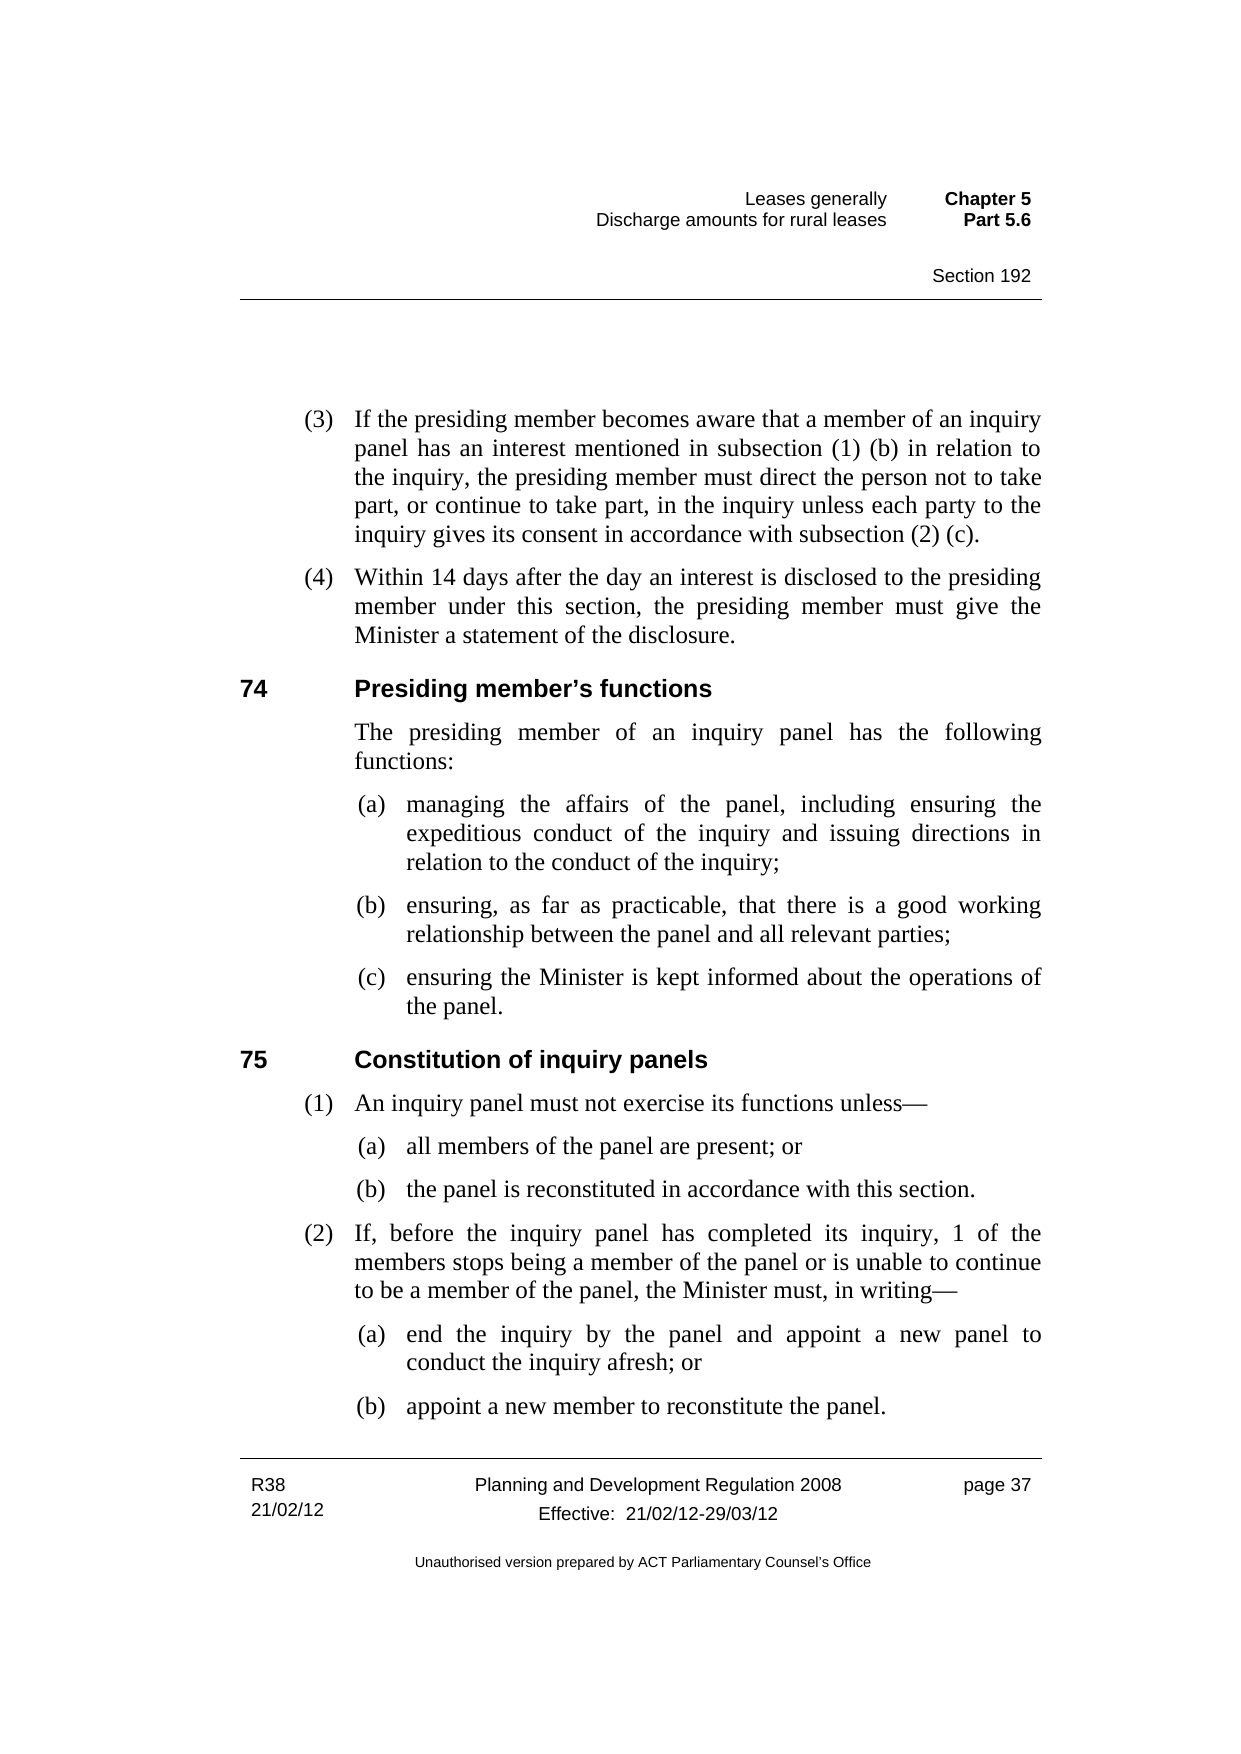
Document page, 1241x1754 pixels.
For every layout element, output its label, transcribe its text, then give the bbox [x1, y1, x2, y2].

text (a) all members of the panel are present; or [239, 1131, 1042, 1160]
text (1) An inquiry panel must not exercise its functions unless— [239, 1088, 1042, 1117]
text (b) the panel is reconstituted in accordance with this section. [239, 1174, 1042, 1203]
text (4) Within 14 days after the day an interest is disclosed to the presiding member under this section, the presiding member must give the Minister a statement of the disclosure. [239, 562, 1042, 649]
text 75 Constitution of inquiry panels [239, 1044, 1042, 1073]
text (2) If, before the inquiry panel has completed its inquiry, 1 of the members stops being a member of the panel or is unable to continue to be a member of the panel, the Minister must, in writing— [239, 1218, 1042, 1304]
text (3) If the presiding member becomes aware that a member of an inquiry panel has an interest mentioned in subsection (1) (b) in relation to the inquiry, the presiding member must direct the person not to take part, or continue to take part, in the inquiry unless each party to the inquiry gives its consent in accordance with subsection (2) (c). [239, 404, 1042, 548]
text 74 Presiding member’s functions [239, 674, 1042, 702]
text (a) end the inquiry by the panel and appoint a new panel to conduct the inquiry afresh; or [239, 1319, 1042, 1376]
text (b) ensuring, as far as practicable, that there is a good working relationship between the panel and all relevant parties; [239, 890, 1042, 947]
text The presiding member of an inquiry panel has the following functions: [354, 717, 1042, 774]
text (b) appoint a new member to reconstitute the panel. [239, 1391, 1042, 1419]
text (a) managing the affairs of the panel, including ensuring the expeditious conduct of the inquiry and issuing directions in relation to the conduct of the inquiry; [239, 789, 1042, 875]
text (c) ensuring the Minister is kept informed about the operations of the panel. [239, 962, 1042, 1019]
